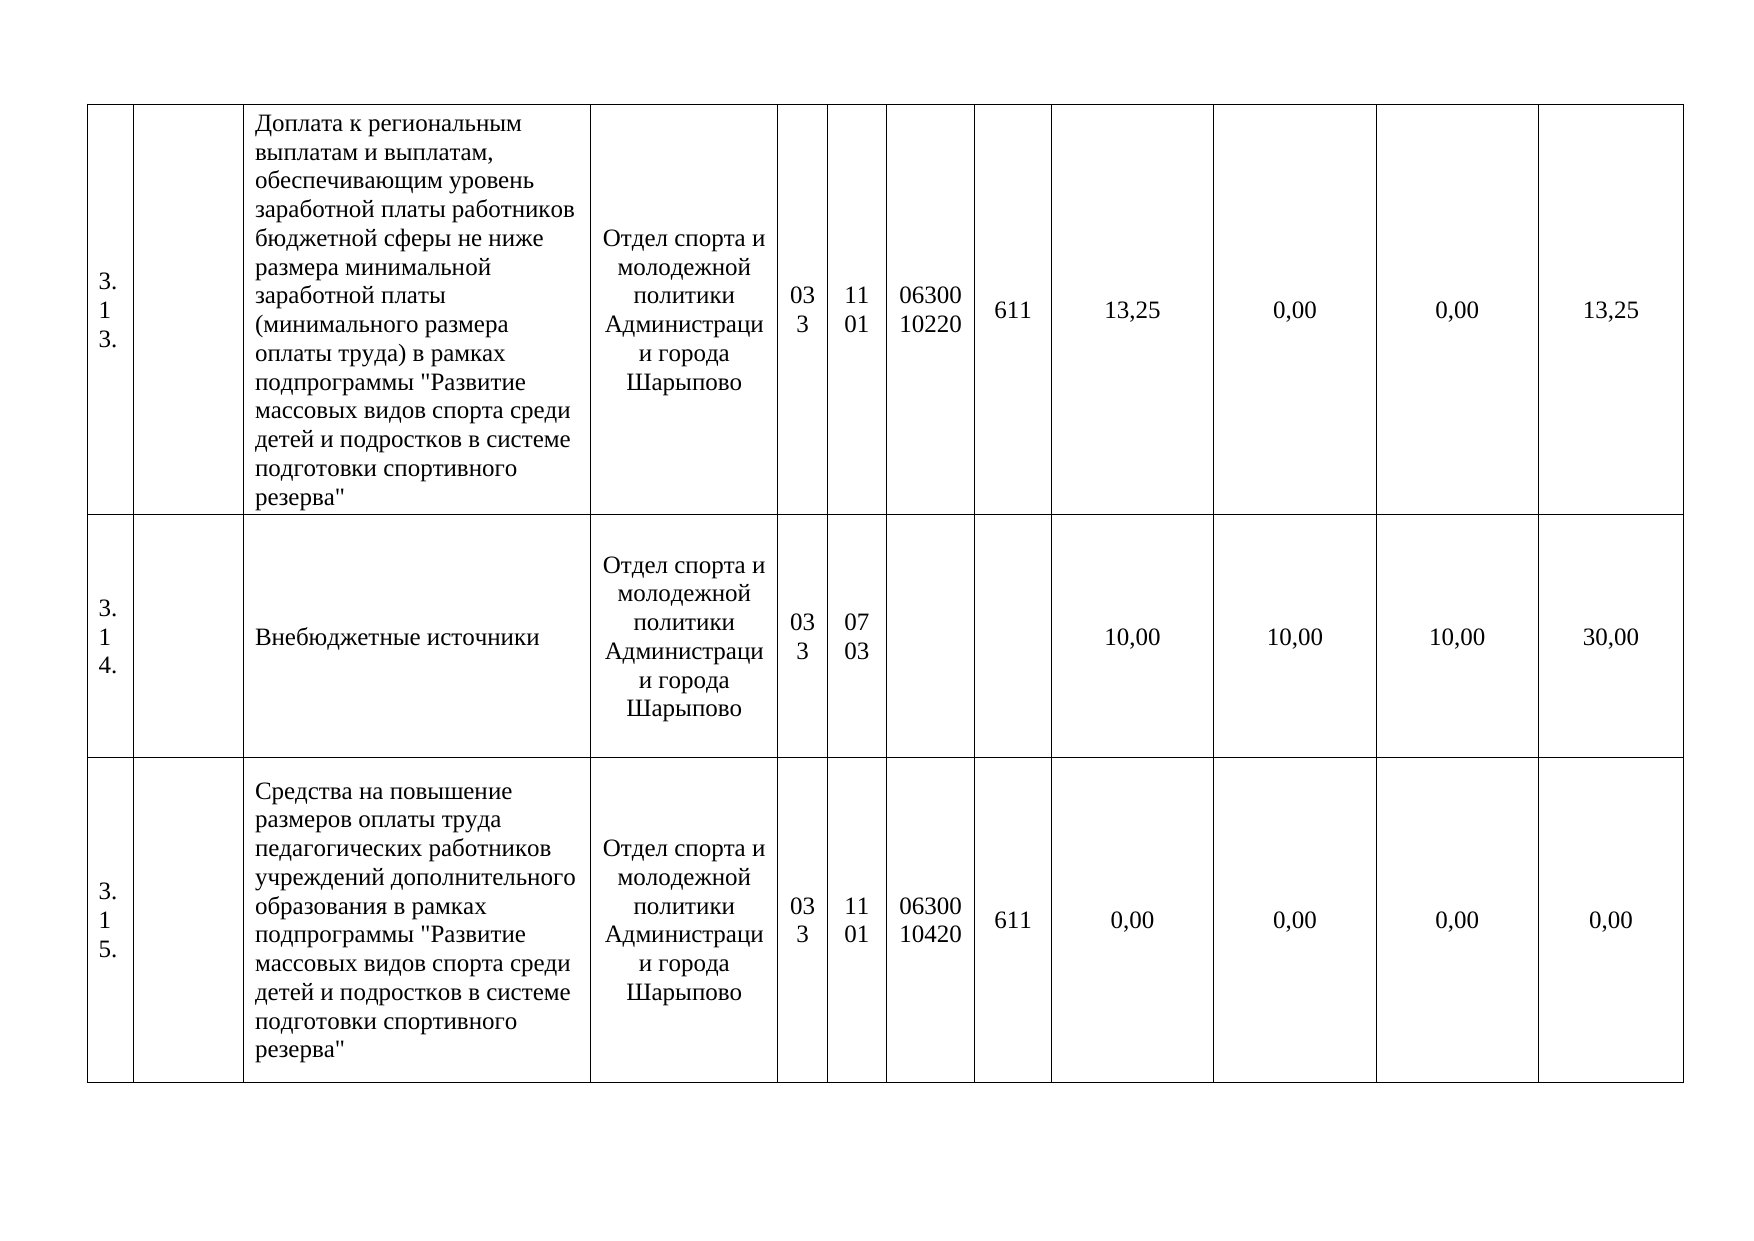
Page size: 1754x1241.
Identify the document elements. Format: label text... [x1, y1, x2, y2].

table_cell 033 [778, 758, 827, 1082]
table_cell 11 01 [828, 758, 886, 1082]
table_cell 30,00 [1539, 515, 1683, 757]
table_cell 0,00 [1214, 105, 1376, 514]
table_cell Средства на повышение размеров оплаты труда педагогических работников учреждений дополнительного образования в рамках подпрограммы "Развитие массовых видов спорта среди детей и подростков в системе подготовки спортивного резерва" [244, 758, 590, 1082]
table_cell Внебюджетные источники [244, 515, 590, 757]
table_cell 0,00 [1052, 758, 1213, 1082]
table_cell 0,00 [1377, 105, 1538, 514]
table_cell 0,00 [1539, 758, 1683, 1082]
table_cell [134, 515, 243, 757]
table_cell 10,00 [1377, 515, 1538, 757]
table_cell 0630010220 [887, 105, 974, 514]
table_cell 13,25 [1539, 105, 1683, 514]
table_cell [134, 105, 243, 514]
table_cell 611 [975, 105, 1051, 514]
table_cell Отдел спорта и молодежной политики Администрации города Шарыпово [591, 105, 777, 514]
table_cell 3.14. [88, 515, 133, 757]
table_cell 13,25 [1052, 105, 1213, 514]
table_cell [887, 515, 974, 757]
table_cell 11 01 [828, 105, 886, 514]
table_cell 10,00 [1214, 515, 1376, 757]
table_cell [975, 515, 1051, 757]
table_cell 07 03 [828, 515, 886, 757]
table_cell 10,00 [1052, 515, 1213, 757]
table_cell 3.15. [88, 758, 133, 1082]
table_cell 0,00 [1214, 758, 1376, 1082]
table_cell 611 [975, 758, 1051, 1082]
table_cell Отдел спорта и молодежной политики Администрации города Шарыпово [591, 515, 777, 757]
table_cell 0,00 [1377, 758, 1538, 1082]
table_cell 033 [778, 515, 827, 757]
table_cell 033 [778, 105, 827, 514]
table_cell Доплата к региональным выплатам и выплатам, обеспечивающим уровень заработной платы работников бюджетной сферы не ниже размера минимальной заработной платы (минимального размера оплаты труда) в рамках подпрограммы "Развитие массовых видов спорта среди детей и подростков в системе подготовки спортивного резерва" [244, 105, 590, 514]
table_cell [591, 758, 777, 1082]
table_cell [134, 758, 243, 1082]
table_cell 0630010420 [887, 758, 974, 1082]
table_cell 3.13. [88, 105, 133, 514]
